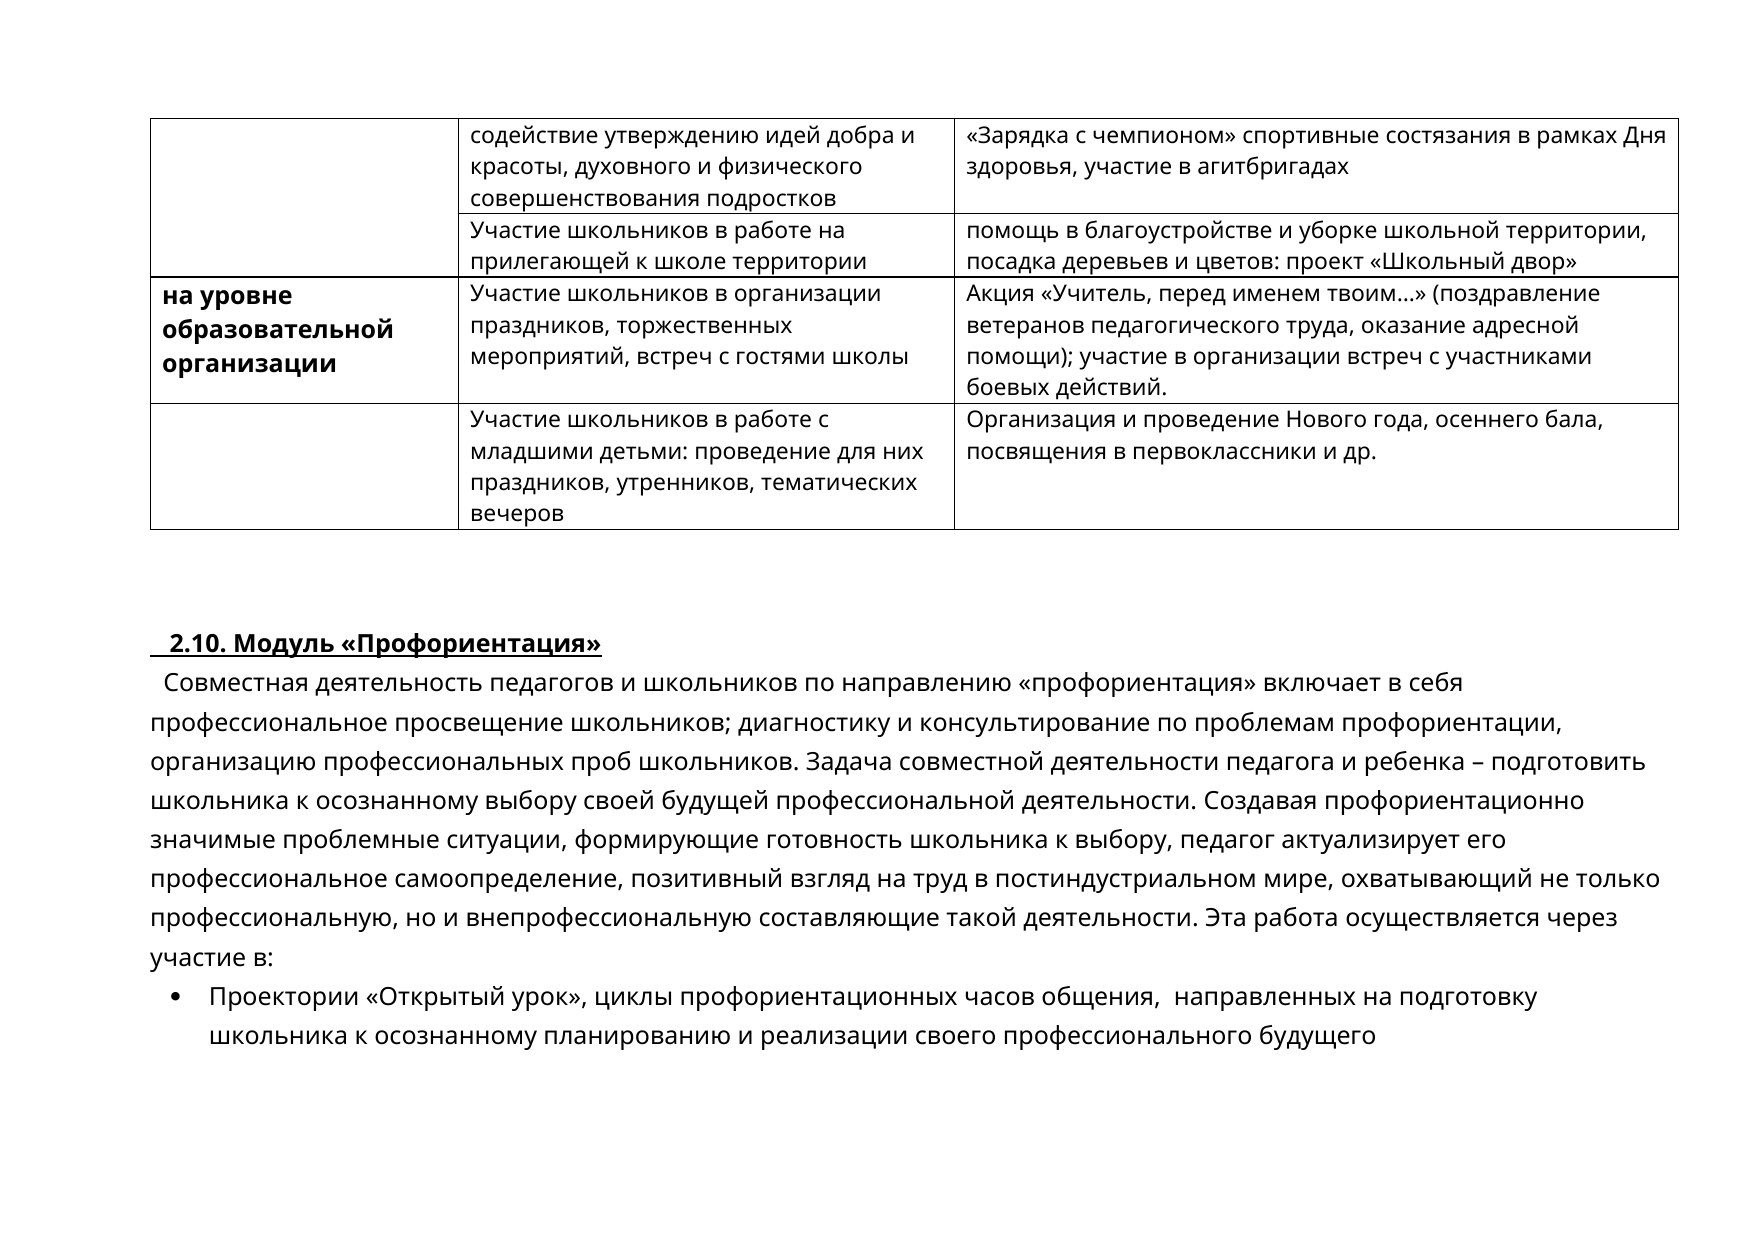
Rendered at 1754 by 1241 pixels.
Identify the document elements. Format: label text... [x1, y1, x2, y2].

list Проектории «Открытый урок», циклы профориентационных часов общения, направленных на подготовку школьника к осознанному планированию и реализации своего профессионального будущего [171, 978, 1679, 1052]
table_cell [459, 119, 954, 213]
table_cell Участие школьников в работе с младшими детьми: проведение для них праздников, утренников, тематических вечеров [459, 404, 954, 528]
table_cell Организация и проведение Нового года, осеннего бала, посвящения в первоклассники и др. [955, 404, 1678, 528]
table_cell проведение мероприятий спортивной направленности: «Зарядка с чемпионом» спортивные состязания в рамках Дня здоровья, участие в агитбригадах [955, 119, 1678, 213]
table_cell [151, 119, 458, 276]
table_cell на уровне образовательной организации [151, 278, 458, 402]
text 2.10. Модуль «Профориентация» [150, 626, 1679, 660]
table_cell Участие школьников в организации праздников, торжественных мероприятий, встреч с гостями школы [459, 278, 954, 402]
table_cell [151, 404, 458, 528]
text Совместная деятельность педагогов и школьников по направлению «профориентация» включает в себя профессиональное просвещение школьников; диагностику и консультирование по проблемам профориентации, организацию профессиональных проб школьников. Задача совместной деятельности педагога и ребенка – подготовить школьника к осознанному выбору своей будущей профессиональной деятельности. Создавая профориентационно значимые проблемные ситуации, формирующие готовность школьника к выбору, педагог актуализирует его профессиональное самоопределение, позитивный взгляд на труд в постиндустриальном мире, охватывающий не только профессиональную, но и внепрофессиональную составляющие такой деятельности. Эта работа осуществляется через участие в: [150, 665, 1679, 973]
table_cell помощь в благоустройстве и уборке школьной территории, посадка деревьев и цветов: проект «Школьный двор» [955, 214, 1678, 276]
table_cell Акция «Учитель, перед именем твоим…» (поздравление ветеранов педагогического труда, оказание адресной помощи); участие в организации встреч с участниками боевых действий. [955, 278, 1678, 402]
table_cell Участие школьников в работе на прилегающей к школе территории [459, 214, 954, 276]
